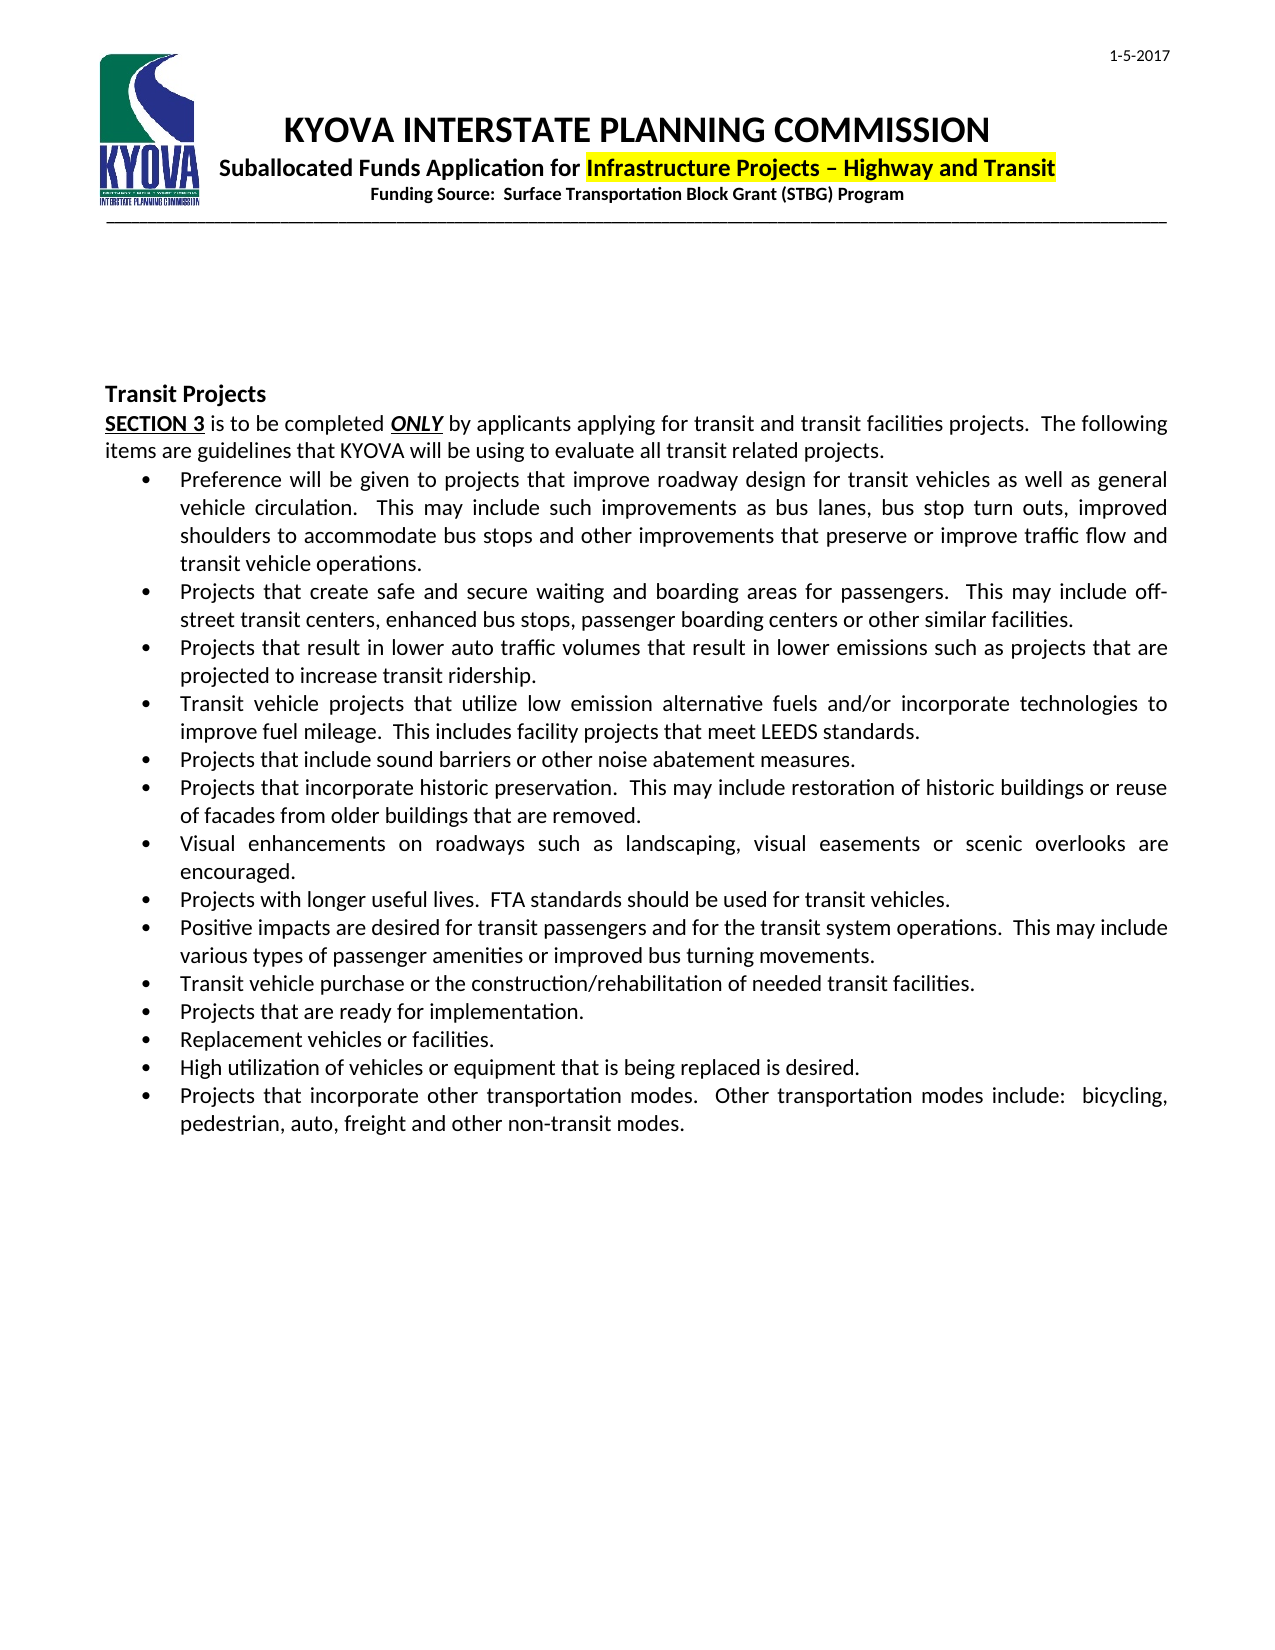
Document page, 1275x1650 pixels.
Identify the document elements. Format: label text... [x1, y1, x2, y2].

list Projects that result in lower auto traffic volumes that result in lower emissions such as projects that are projected to increase transit ridership. [142, 633, 1170, 689]
list High utilization of vehicles or equipment that is being replaced is desired. [142, 1053, 1170, 1081]
list Transit vehicle projects that utilize low emission alternative fuels and/or incorporate technologies to improve fuel mileage. This includes facility projects that meet LEEDS standards. [142, 689, 1170, 745]
list Positive impacts are desired for transit passengers and for the transit system operations. This may include various types of passenger amenities or improved bus turning movements. [142, 913, 1170, 969]
picture [99, 53, 200, 206]
list Transit vehicle purchase or the construction/rehabilitation of needed transit facilities. [142, 969, 1170, 997]
list Projects that include sound barriers or other noise abatement measures. [142, 745, 1170, 773]
list Projects that create safe and secure waiting and boarding areas for passengers. This may include off-street transit centers, enhanced bus stops, passenger boarding centers or other similar facilities. [142, 577, 1170, 633]
text SECTION 3 is to be completed ONLY by applicants applying for transit and transit facilities projects. The following items are guidelines that KYOVA will be using to evaluate all transit related projects. [105, 409, 1170, 465]
text Transit Projects [105, 378, 1170, 409]
list Projects that incorporate other transportation modes. Other transportation modes include: bicycling, pedestrian, auto, freight and other non-transit modes. [142, 1081, 1170, 1137]
list Visual enhancements on roadways such as landscaping, visual easements or scenic overlooks are encouraged. [142, 829, 1170, 885]
list Replacement vehicles or facilities. [142, 1025, 1170, 1053]
list Projects that incorporate historic preservation. This may include restoration of historic buildings or reuse of facades from older buildings that are removed. [142, 773, 1170, 829]
list Projects that are ready for implementation. [142, 997, 1170, 1025]
list Projects with longer useful lives. FTA standards should be used for transit vehicles. [142, 885, 1170, 913]
list Preference will be given to projects that improve roadway design for transit vehicles as well as general vehicle circulation. This may include such improvements as bus lanes, bus stop turn outs, improved shoulders to accommodate bus stops and other improvements that preserve or improve traffic flow and transit vehicle operations. [142, 465, 1170, 577]
